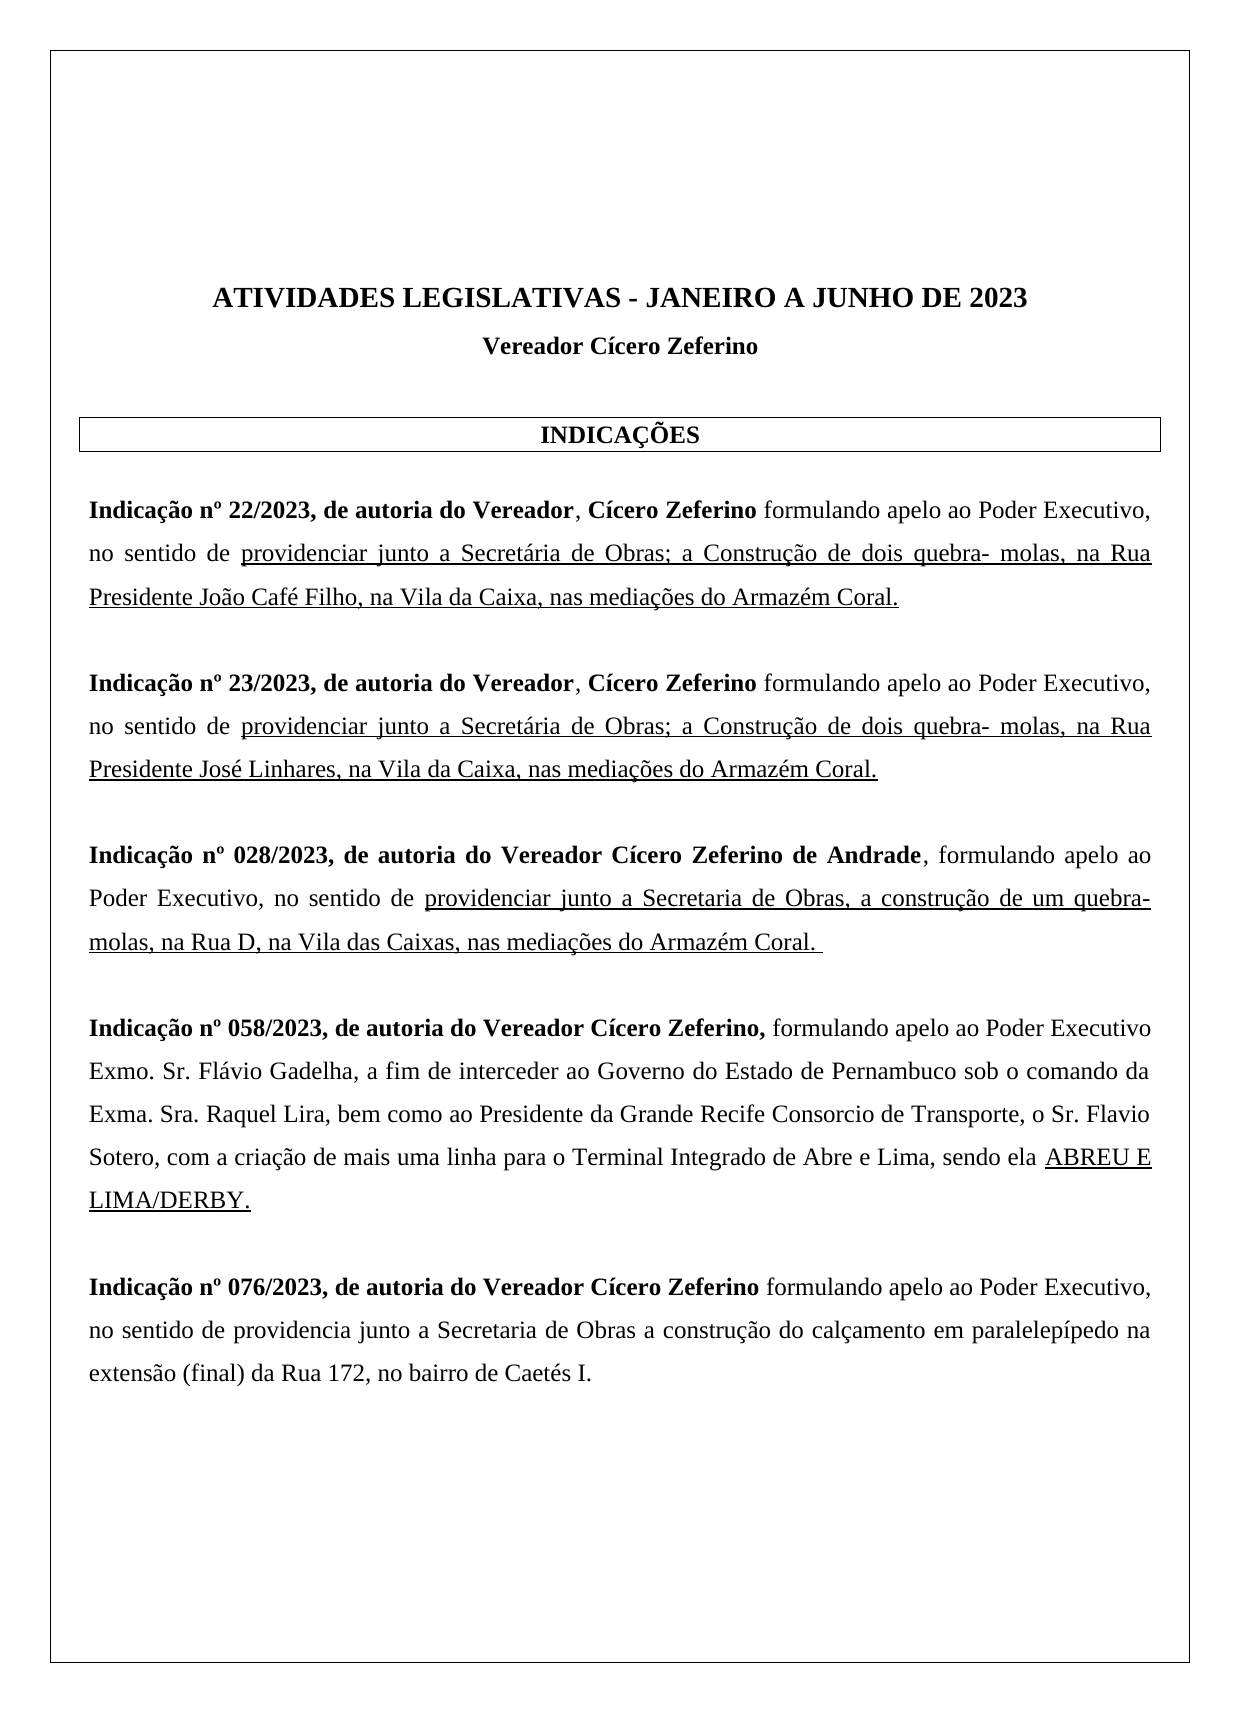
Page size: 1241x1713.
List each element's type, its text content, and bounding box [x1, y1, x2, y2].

text Vereador Cícero Zeferino [89, 331, 1152, 360]
text Indicação nº 028/2023, de autoria do Vereador Cícero Zeferino de Andrade, formulando apelo ao Poder Executivo, no sentido de providenciar junto a Secretaria de Obras, a construção de um quebra-molas, na Rua D, na Vila das Caixas, nas mediações do Armazém Coral. [89, 840, 1152, 955]
text Indicação nº 22/2023, de autoria do Vereador, Cícero Zeferino formulando apelo ao Poder Executivo, no sentido de providenciar junto a Secretária de Obras; a Construção de dois quebra- molas, na Rua Presidente João Café Filho, na Vila da Caixa, nas mediações do Armazém Coral. [89, 495, 1152, 610]
text Indicação nº 23/2023, de autoria do Vereador, Cícero Zeferino formulando apelo ao Poder Executivo, no sentido de providenciar junto a Secretária de Obras; a Construção de dois quebra- molas, na Rua Presidente José Linhares, na Vila da Caixa, nas mediações do Armazém Coral. [89, 668, 1152, 783]
text INDICAÇÕES [80, 418, 1160, 451]
text ATIVIDADES LEGISLATIVAS - JANEIRO A JUNHO DE 2023 [89, 281, 1152, 314]
text Indicação nº 058/2023, de autoria do Vereador Cícero Zeferino, formulando apelo ao Poder Executivo Exmo. Sr. Flávio Gadelha, a fim de interceder ao Governo do Estado de Pernambuco sob o comando da Exma. Sra. Raquel Lira, bem como ao Presidente da Grande Recife Consorcio de Transporte, o Sr. Flavio Sotero, com a criação de mais uma linha para o Terminal Integrado de Abre e Lima, sendo ela ABREU E LIMA/DERBY. [89, 1013, 1152, 1214]
text Indicação nº 076/2023, de autoria do Vereador Cícero Zeferino formulando apelo ao Poder Executivo, no sentido de providencia junto a Secretaria de Obras a construção do calçamento em paralelepípedo na extensão (final) da Rua 172, no bairro de Caetés I. [89, 1272, 1152, 1387]
